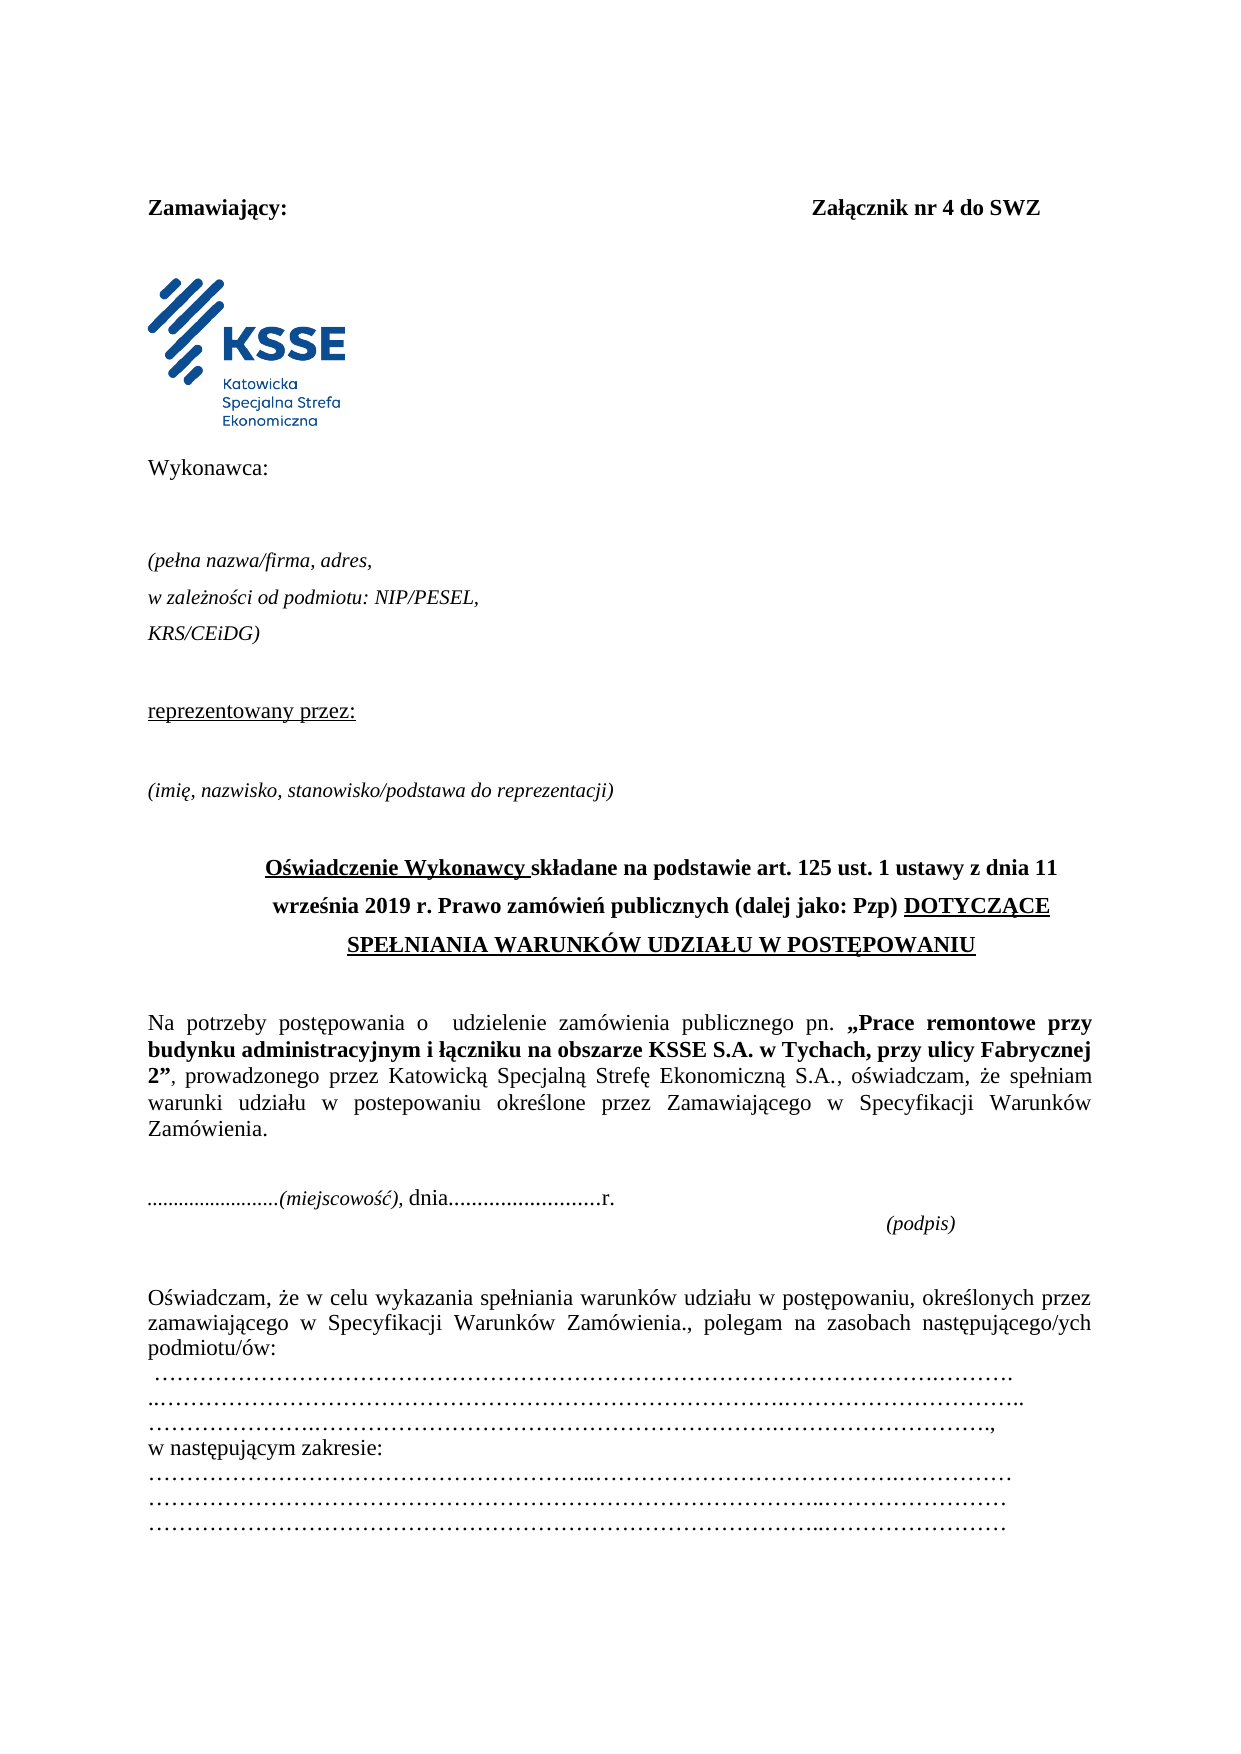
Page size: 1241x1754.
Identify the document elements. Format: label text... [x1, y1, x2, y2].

text (imię, nazwisko, stanowisko/podstawa do reprezentacji) [148, 778, 1093, 802]
text Oświadczam, że w celu wykazania spełniania warunków udziału w postępowaniu, określonych przez zamawiającego w Specyfikacji Warunków Zamówienia., polegam na zasobach następującego/ych podmiotu/ów: [148, 1285, 1093, 1360]
text Wykonawca: [148, 454, 1093, 480]
text (pełna nazwa/firma, adres, [148, 539, 1093, 575]
text (miejscowość), dnia r. [148, 1184, 1093, 1211]
text w następującym zakresie: [148, 1435, 1093, 1460]
text Zamawiający: Załącznik nr 4 do SWZ [148, 194, 1093, 221]
text ……………………………………………………………………………..…………………… [148, 1510, 1093, 1535]
picture [147, 278, 345, 426]
text …………………………………………………..………………………………….…………… ……………………………………………………………………………..…………………… [148, 1460, 1093, 1510]
text w zależności od podmiotu: NIP/PESEL, [148, 575, 1093, 612]
text Na potrzeby postępowania o udzielenie zamówienia publicznego pn. „Prace remontowe przy budynku administracyjnym i łączniku na obszarze KSSE S.A. w Tychach, przy ulicy Fabrycznej 2”, prowadzonego przez Katowicką Specjalną Strefę Ekonomiczną S.A., oświadczam, że spełniam warunki udziału w postepowaniu określone przez Zamawiającego w Specyfikacji Warunków Zamówienia. [148, 1010, 1093, 1142]
text Oświadczenie Wykonawcy składane na podstawie art. 125 ust. 1 ustawy z dnia 11 września 2019 r. Prawo zamówień publicznych (dalej jako: Pzp) DOTYCZĄCE SPEŁNIANIA WARUNKÓW UDZIAŁU W POSTĘPOWANIU [230, 844, 1093, 961]
text KRS/CEiDG) [148, 612, 1093, 648]
text ………………………………………………………………………………………….………. [148, 1360, 1093, 1385]
text (podpis) [814, 1211, 1093, 1235]
text ..……………………………………………………………………….…………………………..………………….…………………………………………………….………………………., [148, 1385, 1093, 1435]
text reprezentowany przez: [148, 697, 1093, 723]
